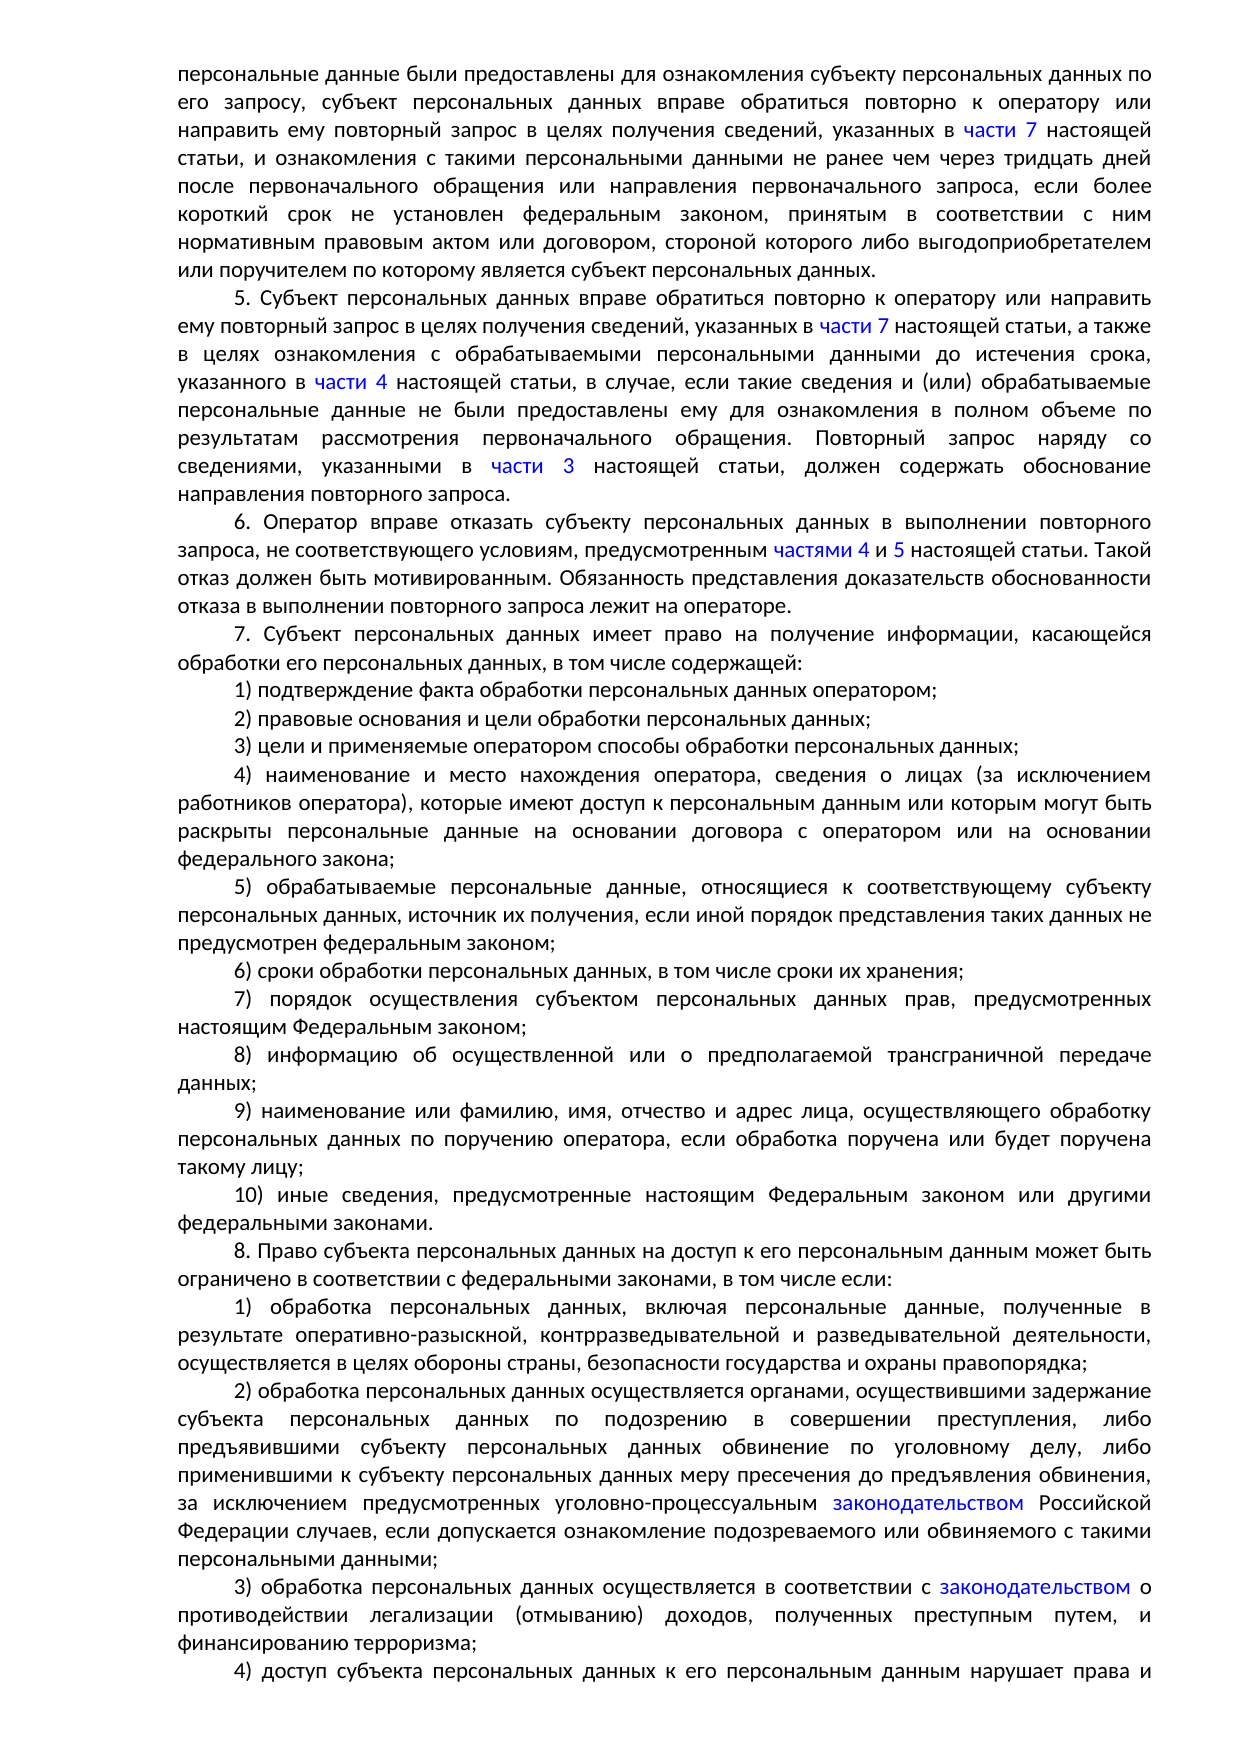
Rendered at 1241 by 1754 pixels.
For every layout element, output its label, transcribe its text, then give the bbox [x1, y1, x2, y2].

text 3) обработка персональных данных осуществляется в соответствии с законодательством о противодействии легализации (отмыванию) доходов, полученных преступным путем, и финансированию терроризма; [177, 1572, 1152, 1656]
text 9) наименование или фамилию, имя, отчество и адрес лица, осуществляющего обработку персональных данных по поручению оператора, если обработка поручена или будет поручена такому лицу; [177, 1096, 1152, 1180]
text 10) иные сведения, предусмотренные настоящим Федеральным законом или другими федеральными законами. [177, 1180, 1152, 1236]
text 6) сроки обработки персональных данных, в том числе сроки их хранения; [177, 956, 1152, 984]
text 8) информацию об осуществленной или о предполагаемой трансграничной передаче данных; [177, 1040, 1152, 1096]
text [177, 59, 1152, 283]
text 1) подтверждение факта обработки персональных данных оператором; [177, 676, 1152, 704]
text 5) обрабатываемые персональные данные, относящиеся к соответствующему субъекту персональных данных, источник их получения, если иной порядок представления таких данных не предусмотрен федеральным законом; [177, 872, 1152, 956]
text 1) обработка персональных данных, включая персональные данные, полученные в результате оперативно-разыскной, контрразведывательной и разведывательной деятельности, осуществляется в целях обороны страны, безопасности государства и охраны правопорядка; [177, 1292, 1152, 1376]
text 6. Оператор вправе отказать субъекту персональных данных в выполнении повторного запроса, не соответствующего условиям, предусмотренным частями 4 и 5 настоящей статьи. Такой отказ должен быть мотивированным. Обязанность представления доказательств обоснованности отказа в выполнении повторного запроса лежит на операторе. [177, 507, 1152, 619]
text 3) цели и применяемые оператором способы обработки персональных данных; [177, 732, 1152, 760]
text 2) обработка персональных данных осуществляется органами, осуществившими задержание субъекта персональных данных по подозрению в совершении преступления, либо предъявившими субъекту персональных данных обвинение по уголовному делу, либо применившими к субъекту персональных данных меру пресечения до предъявления обвинения, за исключением предусмотренных уголовно-процессуальным законодательством Российской Федерации случаев, если допускается ознакомление подозреваемого или обвиняемого с такими персональными данными; [177, 1376, 1152, 1572]
text 7. Субъект персональных данных имеет право на получение информации, касающейся обработки его персональных данных, в том числе содержащей: [177, 619, 1152, 676]
text 8. Право субъекта персональных данных на доступ к его персональным данным может быть ограничено в соответствии с федеральными законами, в том числе если: [177, 1236, 1152, 1292]
text 5. Субъект персональных данных вправе обратиться повторно к оператору или направить ему повторный запрос в целях получения сведений, указанных в части 7 настоящей статьи, а также в целях ознакомления с обрабатываемыми персональными данными до истечения срока, указанного в части 4 настоящей статьи, в случае, если такие сведения и (или) обрабатываемые персональные данные не были предоставлены ему для ознакомления в полном объеме по результатам рассмотрения первоначального обращения. Повторный запрос наряду со сведениями, указанными в части 3 настоящей статьи, должен содержать обоснование направления повторного запроса. [177, 283, 1152, 507]
text 2) правовые основания и цели обработки персональных данных; [177, 704, 1152, 732]
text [177, 1656, 1152, 1684]
text 4) наименование и место нахождения оператора, сведения о лицах (за исключением работников оператора), которые имеют доступ к персональным данным или которым могут быть раскрыты персональные данные на основании договора с оператором или на основании федерального закона; [177, 760, 1152, 872]
text 7) порядок осуществления субъектом персональных данных прав, предусмотренных настоящим Федеральным законом; [177, 984, 1152, 1040]
